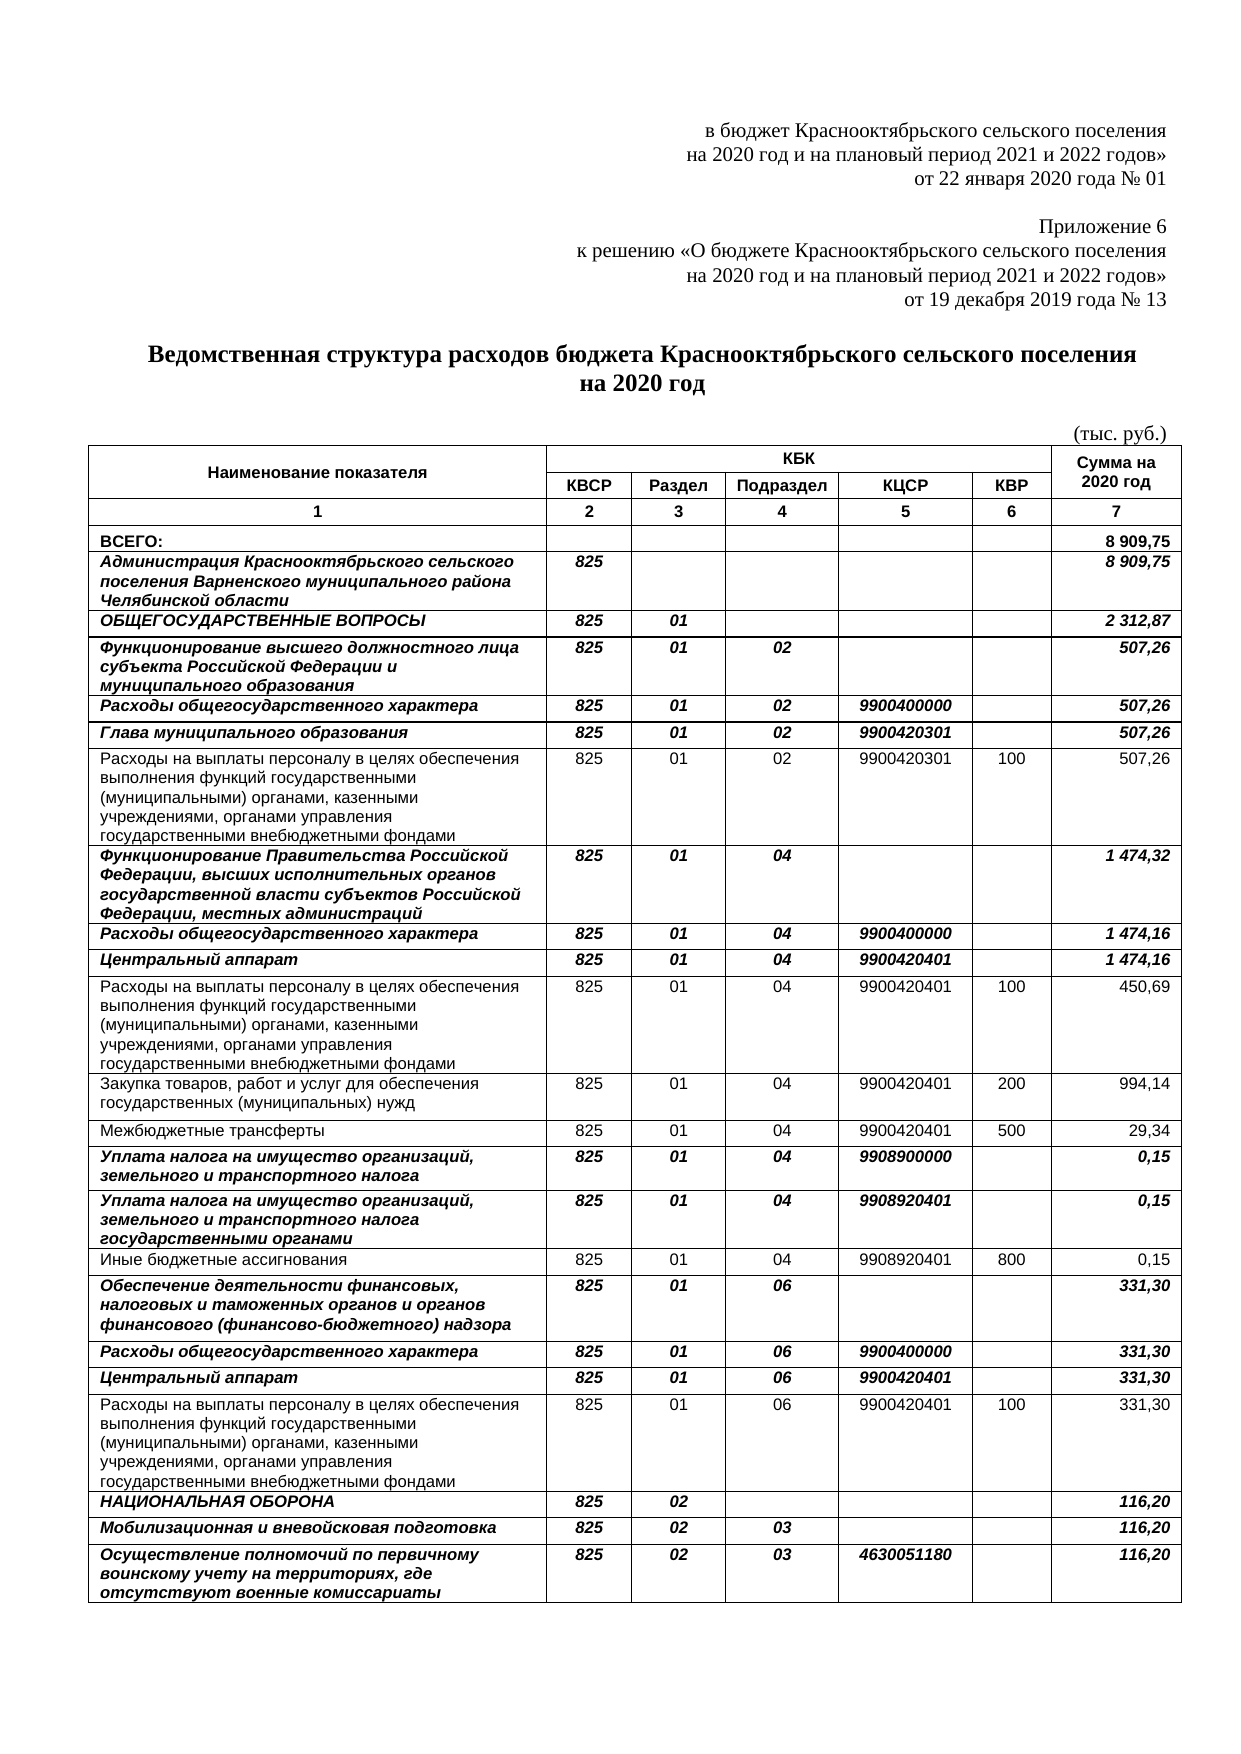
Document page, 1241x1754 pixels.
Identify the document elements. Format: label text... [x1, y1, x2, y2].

table_cell 825 [547, 611, 631, 636]
table_cell 100 [973, 977, 1051, 1073]
table_cell [973, 696, 1051, 721]
table_cell 04 [726, 1121, 838, 1146]
table_cell Функционирование Правительства Российской Федерации, высших исполнительных органов государственной власти субъектов Российской Федерации, местных администраций [89, 846, 546, 923]
table_cell [547, 526, 631, 551]
table_header Сумма на 2020 год [1052, 446, 1181, 498]
table_cell Центральный аппарат [89, 1368, 546, 1394]
table_cell [973, 1342, 1051, 1367]
table_cell [839, 1276, 972, 1341]
table_cell КЦСР [839, 473, 972, 498]
table_cell 06 [726, 1368, 838, 1394]
table_cell 01 [632, 950, 725, 976]
table_cell 01 [632, 1074, 725, 1119]
table_cell 0,15 [1052, 1191, 1181, 1248]
table_cell 5 [839, 499, 972, 525]
table_cell Закупка товаров, работ и услуг для обеспечения государственных (муниципальных) нужд [89, 1074, 546, 1119]
table_cell Расходы общегосударственного характера [89, 696, 546, 721]
table_cell [632, 552, 725, 610]
table_cell 331,30 [1052, 1395, 1181, 1491]
table_cell 507,26 [1052, 638, 1181, 695]
table_cell 825 [547, 924, 631, 949]
text на 2020 год [118, 368, 1167, 397]
table_cell [973, 1492, 1051, 1517]
table_cell Осуществление полномочий по первичному воинскому учету на территориях, где отсутствуют военные комиссариаты [89, 1545, 546, 1602]
table_cell 9908920401 [839, 1191, 972, 1248]
table_cell 04 [726, 1249, 838, 1275]
table_cell 1 474,16 [1052, 950, 1181, 976]
table_cell 9900400000 [839, 1342, 972, 1367]
table_cell Уплата налога на имущество организаций, земельного и транспортного налога государственными органами [89, 1191, 546, 1248]
table_cell 825 [547, 552, 631, 610]
table_cell 9900420401 [839, 950, 972, 976]
table_cell Иные бюджетные ассигнования [89, 1249, 546, 1275]
table_cell 01 [632, 1191, 725, 1248]
text от 22 января 2020 года № 01 [118, 166, 1167, 190]
table_cell 04 [726, 950, 838, 976]
table_cell 01 [632, 1368, 725, 1394]
table_cell 04 [726, 977, 838, 1073]
table_cell 100 [973, 1395, 1051, 1491]
table_cell 507,26 [1052, 749, 1181, 845]
table_cell 04 [726, 846, 838, 923]
table_cell 200 [973, 1074, 1051, 1119]
table_cell Администрация Краснооктябрьского сельского поселения Варненского муниципального района Челябинской области [89, 552, 546, 610]
text на 2020 год и на плановый период 2021 и 2022 годов» [118, 142, 1167, 166]
table_cell 825 [547, 977, 631, 1073]
table_cell Межбюджетные трансферты [89, 1121, 546, 1146]
table_cell НАЦИОНАЛЬНАЯ ОБОРОНА [89, 1492, 546, 1517]
table_cell 825 [547, 723, 631, 748]
table_cell 02 [632, 1492, 725, 1517]
table_cell 331,30 [1052, 1276, 1181, 1341]
table_cell [973, 846, 1051, 923]
table_cell [973, 611, 1051, 636]
table_cell [973, 1147, 1051, 1190]
table_cell Уплата налога на имущество организаций, земельного и транспортного налога [89, 1147, 546, 1190]
table_cell 116,20 [1052, 1518, 1181, 1544]
text на 2020 год и на плановый период 2021 и 2022 годов» [118, 262, 1167, 287]
table_cell 02 [632, 1518, 725, 1544]
table_cell [973, 1368, 1051, 1394]
table_cell 3 [632, 499, 725, 525]
table_cell 0,15 [1052, 1147, 1181, 1190]
text Ведомственная структура расходов бюджета Краснооктябрьского сельского поселения [118, 339, 1167, 368]
table_cell Обеспечение деятельности финансовых, налоговых и таможенных органов и органов финансового (финансово-бюджетного) надзора [89, 1276, 546, 1341]
table_cell КВР [973, 473, 1051, 498]
table_cell [839, 846, 972, 923]
table_header КБК [547, 446, 1051, 472]
table_cell 6 [973, 499, 1051, 525]
table_cell 825 [547, 1342, 631, 1367]
table_cell 1 474,16 [1052, 924, 1181, 949]
table_cell [839, 1518, 972, 1544]
table_cell 01 [632, 924, 725, 949]
table_cell 01 [632, 1276, 725, 1341]
table_cell [632, 526, 725, 551]
table_cell 01 [632, 1342, 725, 1367]
table_cell 800 [973, 1249, 1051, 1275]
table_cell Центральный аппарат [89, 950, 546, 976]
table_header Наименование показателя [89, 446, 546, 498]
table_cell [839, 526, 972, 551]
table_cell 825 [547, 1368, 631, 1394]
table_cell 825 [547, 1249, 631, 1275]
table_cell 01 [632, 638, 725, 695]
table_cell 1 [89, 499, 546, 525]
table_cell [973, 1545, 1051, 1602]
table_cell 02 [726, 696, 838, 721]
table_cell [726, 552, 838, 610]
table_cell 9900420301 [839, 749, 972, 845]
table_cell [839, 611, 972, 636]
table_cell 01 [632, 696, 725, 721]
table_cell [973, 526, 1051, 551]
table_cell 825 [547, 696, 631, 721]
table_cell [973, 1191, 1051, 1248]
table_cell 825 [547, 1395, 631, 1491]
text в бюджет Краснооктябрьского сельского поселения [118, 118, 1167, 142]
table_cell 331,30 [1052, 1342, 1181, 1367]
table_cell 116,20 [1052, 1545, 1181, 1602]
table_cell Подраздел [726, 473, 838, 498]
table_cell 825 [547, 1545, 631, 1602]
table_cell 825 [547, 1276, 631, 1341]
text Приложение 6 [118, 214, 1167, 238]
table_cell 01 [632, 846, 725, 923]
table_cell 825 [547, 1191, 631, 1248]
table_cell 9900420401 [839, 1368, 972, 1394]
table_cell 0,15 [1052, 1249, 1181, 1275]
table_cell 2 312,87 [1052, 611, 1181, 636]
table_cell 4 [726, 499, 838, 525]
table_cell 9900420401 [839, 1121, 972, 1146]
table_cell [839, 552, 972, 610]
table_cell 06 [726, 1342, 838, 1367]
table_cell [973, 1276, 1051, 1341]
table_cell 825 [547, 638, 631, 695]
table_cell 994,14 [1052, 1074, 1181, 1119]
table_cell 825 [547, 749, 631, 845]
table_cell 825 [547, 1518, 631, 1544]
table_cell 8 909,75 [1052, 526, 1181, 551]
table_cell 8 909,75 [1052, 552, 1181, 610]
table_cell 825 [547, 950, 631, 976]
table_cell 9908900000 [839, 1147, 972, 1190]
table_cell 1 474,32 [1052, 846, 1181, 923]
table_cell 02 [726, 638, 838, 695]
table_cell 06 [726, 1395, 838, 1491]
table_cell 03 [726, 1518, 838, 1544]
table_cell 825 [547, 1074, 631, 1119]
table_cell [839, 1492, 972, 1517]
table_cell 9900420401 [839, 1074, 972, 1119]
table_cell 331,30 [1052, 1368, 1181, 1394]
table_cell 01 [632, 723, 725, 748]
table_cell [726, 611, 838, 636]
table_cell 507,26 [1052, 723, 1181, 748]
table_cell 04 [726, 1147, 838, 1190]
table_cell Расходы общегосударственного характера [89, 1342, 546, 1367]
table_cell [973, 638, 1051, 695]
table_cell 825 [547, 846, 631, 923]
table_cell Мобилизационная и вневойсковая подготовка [89, 1518, 546, 1544]
table_cell 02 [726, 749, 838, 845]
table_cell 02 [632, 1545, 725, 1602]
text от 19 декабря 2019 года № 13 [118, 287, 1167, 311]
table_cell 825 [547, 1492, 631, 1517]
table_cell Раздел [632, 473, 725, 498]
table_cell [973, 1518, 1051, 1544]
table_cell 450,69 [1052, 977, 1181, 1073]
table_cell 7 [1052, 499, 1181, 525]
table_cell 02 [726, 723, 838, 748]
table_cell ОБЩЕГОСУДАРСТВЕННЫЕ ВОПРОСЫ [89, 611, 546, 636]
table_cell [726, 526, 838, 551]
table_cell 03 [726, 1545, 838, 1602]
table_cell 507,26 [1052, 696, 1181, 721]
table_cell [973, 552, 1051, 610]
table_cell 100 [973, 749, 1051, 845]
table_cell 9900400000 [839, 924, 972, 949]
table_cell 01 [632, 1147, 725, 1190]
table_cell Функционирование высшего должностного лица субъекта Российской Федерации и муниципального образования [89, 638, 546, 695]
table_cell 01 [632, 611, 725, 636]
table_cell 9900400000 [839, 696, 972, 721]
table_cell 9900420401 [839, 1395, 972, 1491]
table_cell 825 [547, 1147, 631, 1190]
table_cell 4630051180 [839, 1545, 972, 1602]
table_cell 9900420401 [839, 977, 972, 1073]
table_cell Глава муниципального образования [89, 723, 546, 748]
text (тыс. руб.) [118, 421, 1167, 445]
table_cell ВСЕГО: [89, 526, 546, 551]
table_cell [973, 950, 1051, 976]
table_cell КВСР [547, 473, 631, 498]
table_cell 29,34 [1052, 1121, 1181, 1146]
table_cell 01 [632, 1121, 725, 1146]
table_cell [839, 638, 972, 695]
table_cell 04 [726, 924, 838, 949]
text к решению «О бюджете Краснооктябрьского сельского поселения [118, 238, 1167, 262]
table_cell 9908920401 [839, 1249, 972, 1275]
table_cell 9900420301 [839, 723, 972, 748]
table_cell Расходы общегосударственного характера [89, 924, 546, 949]
table_cell [973, 924, 1051, 949]
table_cell 01 [632, 1395, 725, 1491]
table_cell 01 [632, 977, 725, 1073]
table_cell 825 [547, 1121, 631, 1146]
table_cell [973, 723, 1051, 748]
table_cell 04 [726, 1074, 838, 1119]
table_cell [726, 1492, 838, 1517]
table_cell 04 [726, 1191, 838, 1248]
table_cell 500 [973, 1121, 1051, 1146]
table_cell 01 [632, 749, 725, 845]
table_cell 06 [726, 1276, 838, 1341]
table_cell 01 [632, 1249, 725, 1275]
table_cell 116,20 [1052, 1492, 1181, 1517]
table_cell 2 [547, 499, 631, 525]
